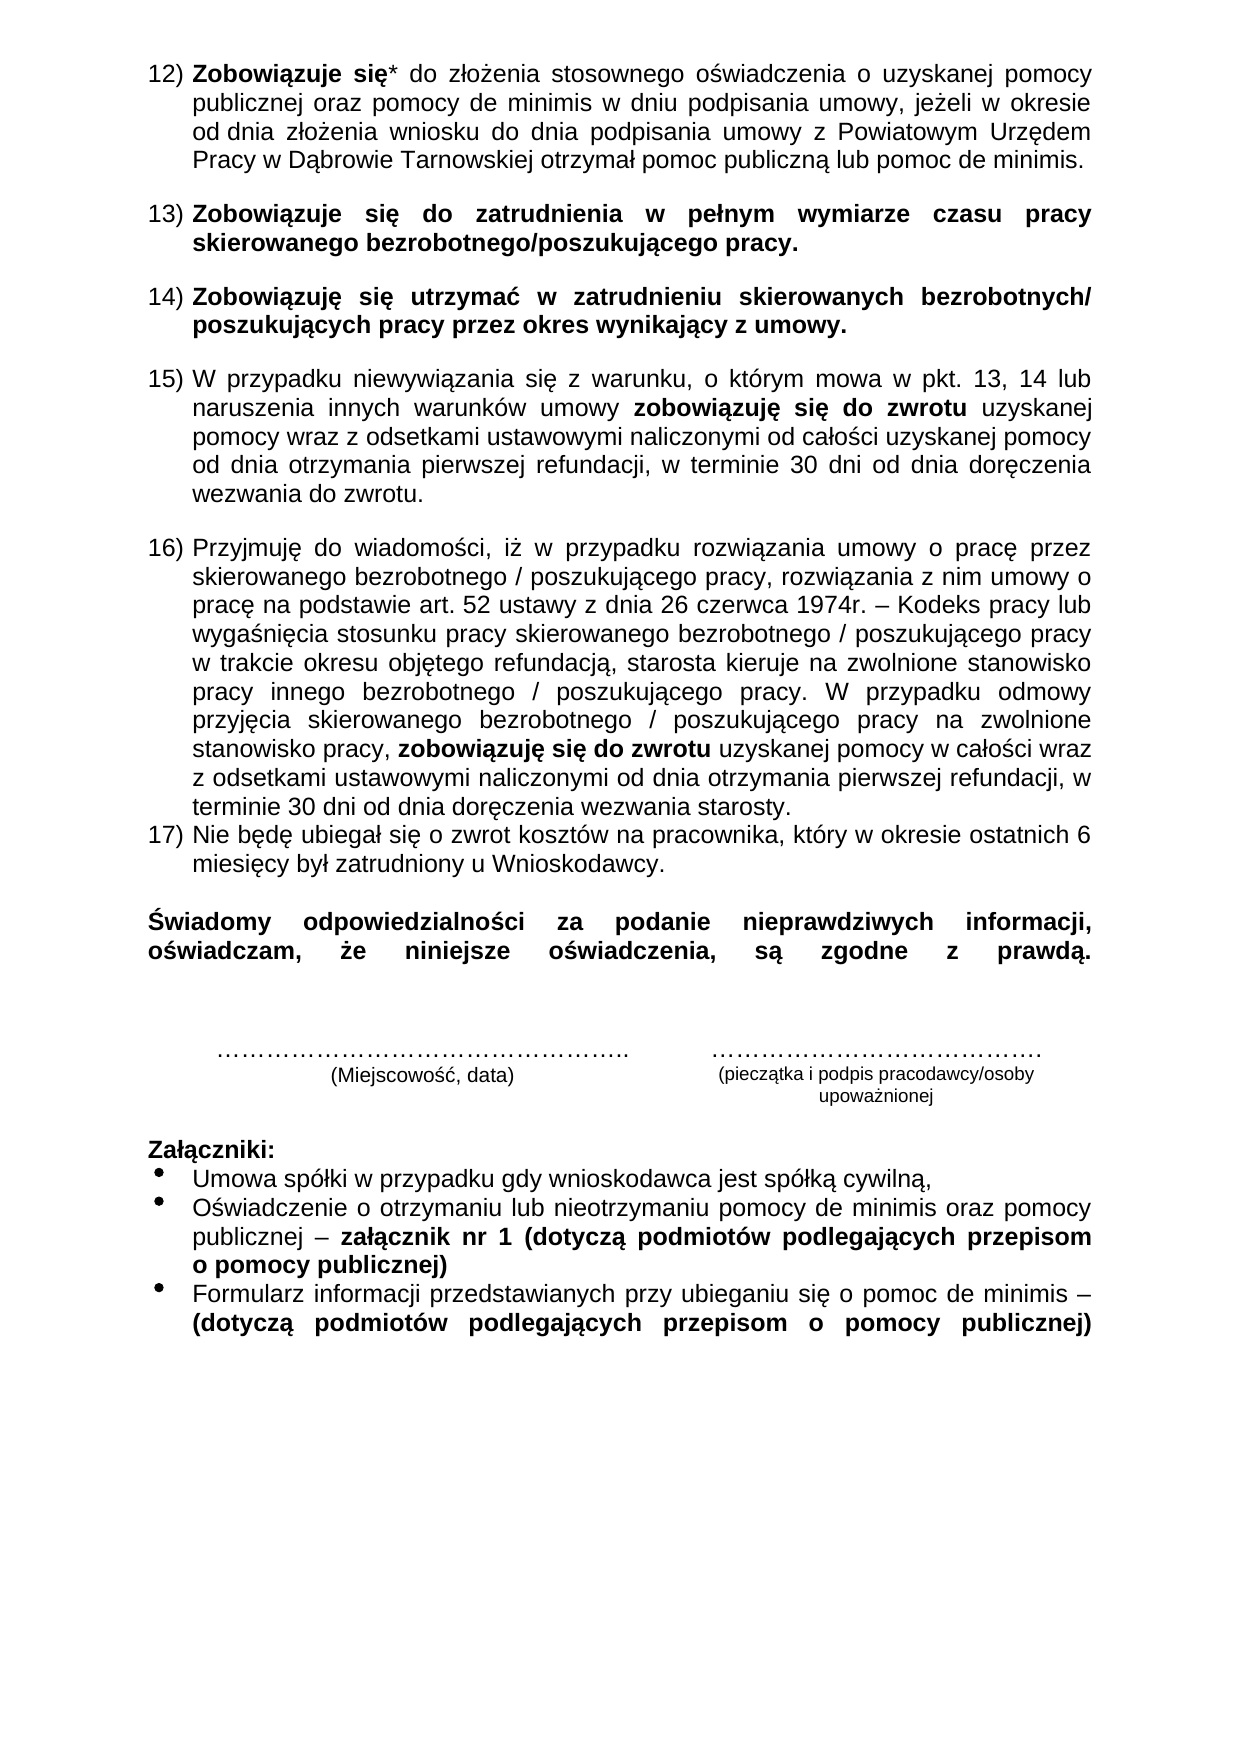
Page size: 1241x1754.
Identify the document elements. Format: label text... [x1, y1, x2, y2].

list Zobowiązuje się do zatrudnienia w pełnym wymiarze czasu pracy skierowanego bezrobotnego/poszukującego pracy. [148, 199, 1093, 257]
list Nie będę ubiegał się o zwrot kosztów na pracownika, który w okresie ostatnich 6 miesięcy był zatrudniony u Wnioskodawcy. [148, 820, 1093, 878]
table_header ………………………………………….. (Miejscowość, data) [185, 1022, 659, 1106]
text Załączniki: [148, 1106, 1093, 1164]
list Oświadczenie o otrzymaniu lub nieotrzymaniu pomocy de minimis oraz pomocy publicznej – załącznik nr 1 (dotyczą podmiotów podlegających przepisom o pomocy publicznej) [154, 1193, 1093, 1279]
list Przyjmuję do wiadomości, iż w przypadku rozwiązania umowy o pracę przez skierowanego bezrobotnego / poszukującego pracy, rozwiązania z nim umowy o pracę na podstawie art. 52 ustawy z dnia 26 czerwca 1974r. – Kodeks pracy lub wygaśnięcia stosunku pracy skierowanego bezrobotnego / poszukującego pracy w trakcie okresu objętego refundacją, starosta kieruje na zwolnione stanowisko pracy innego bezrobotnego / poszukującego pracy. W przypadku odmowy przyjęcia skierowanego bezrobotnego / poszukującego pracy na zwolnione stanowisko pracy, zobowiązuję się do zwrotu uzyskanej pomocy w całości wraz z odsetkami ustawowymi naliczonymi od dnia otrzymania pierwszej refundacji, w terminie 30 dni od dnia doręczenia wezwania starosty. [148, 533, 1093, 820]
list Umowa spółki w przypadku gdy wnioskodawca jest spółką cywilną, [154, 1164, 1093, 1193]
list Formularz informacji przedstawianych przy ubieganiu się o pomoc de minimis –(dotyczą podmiotów podlegających przepisom o pomocy publicznej) [154, 1279, 1093, 1365]
list Zobowiązuje się* do złożenia stosownego oświadczenia o uzyskanej pomocy publicznej oraz pomocy de minimis w dniu podpisania umowy, jeżeli w okresie od dnia złożenia wniosku do dnia podpisania umowy z Powiatowym Urzędem Pracy w Dąbrowie Tarnowskiej otrzymał pomoc publiczną lub pomoc de minimis. [148, 59, 1093, 174]
list W przypadku niewywiązania się z warunku, o którym mowa w pkt. 13, 14 lub naruszenia innych warunków umowy zobowiązuję się do zwrotu uzyskanej pomocy wraz z odsetkami ustawowymi naliczonymi od całości uzyskanej pomocy od dnia otrzymania pierwszej refundacji, w terminie 30 dni od dnia doręczenia wezwania do zwrotu. [148, 364, 1093, 508]
list Zobowiązuję się utrzymać w zatrudnieniu skierowanych bezrobotnych/ poszukujących pracy przez okres wynikający z umowy. [148, 282, 1093, 339]
table_header …………………………………. (pieczątka i podpis pracodawcy/osoby upoważnionej [660, 1022, 1093, 1106]
text Świadomy odpowiedzialności za podanie nieprawdziwych informacji, oświadczam, że niniejsze oświadczenia, są zgodne z prawdą. [148, 907, 1093, 1022]
